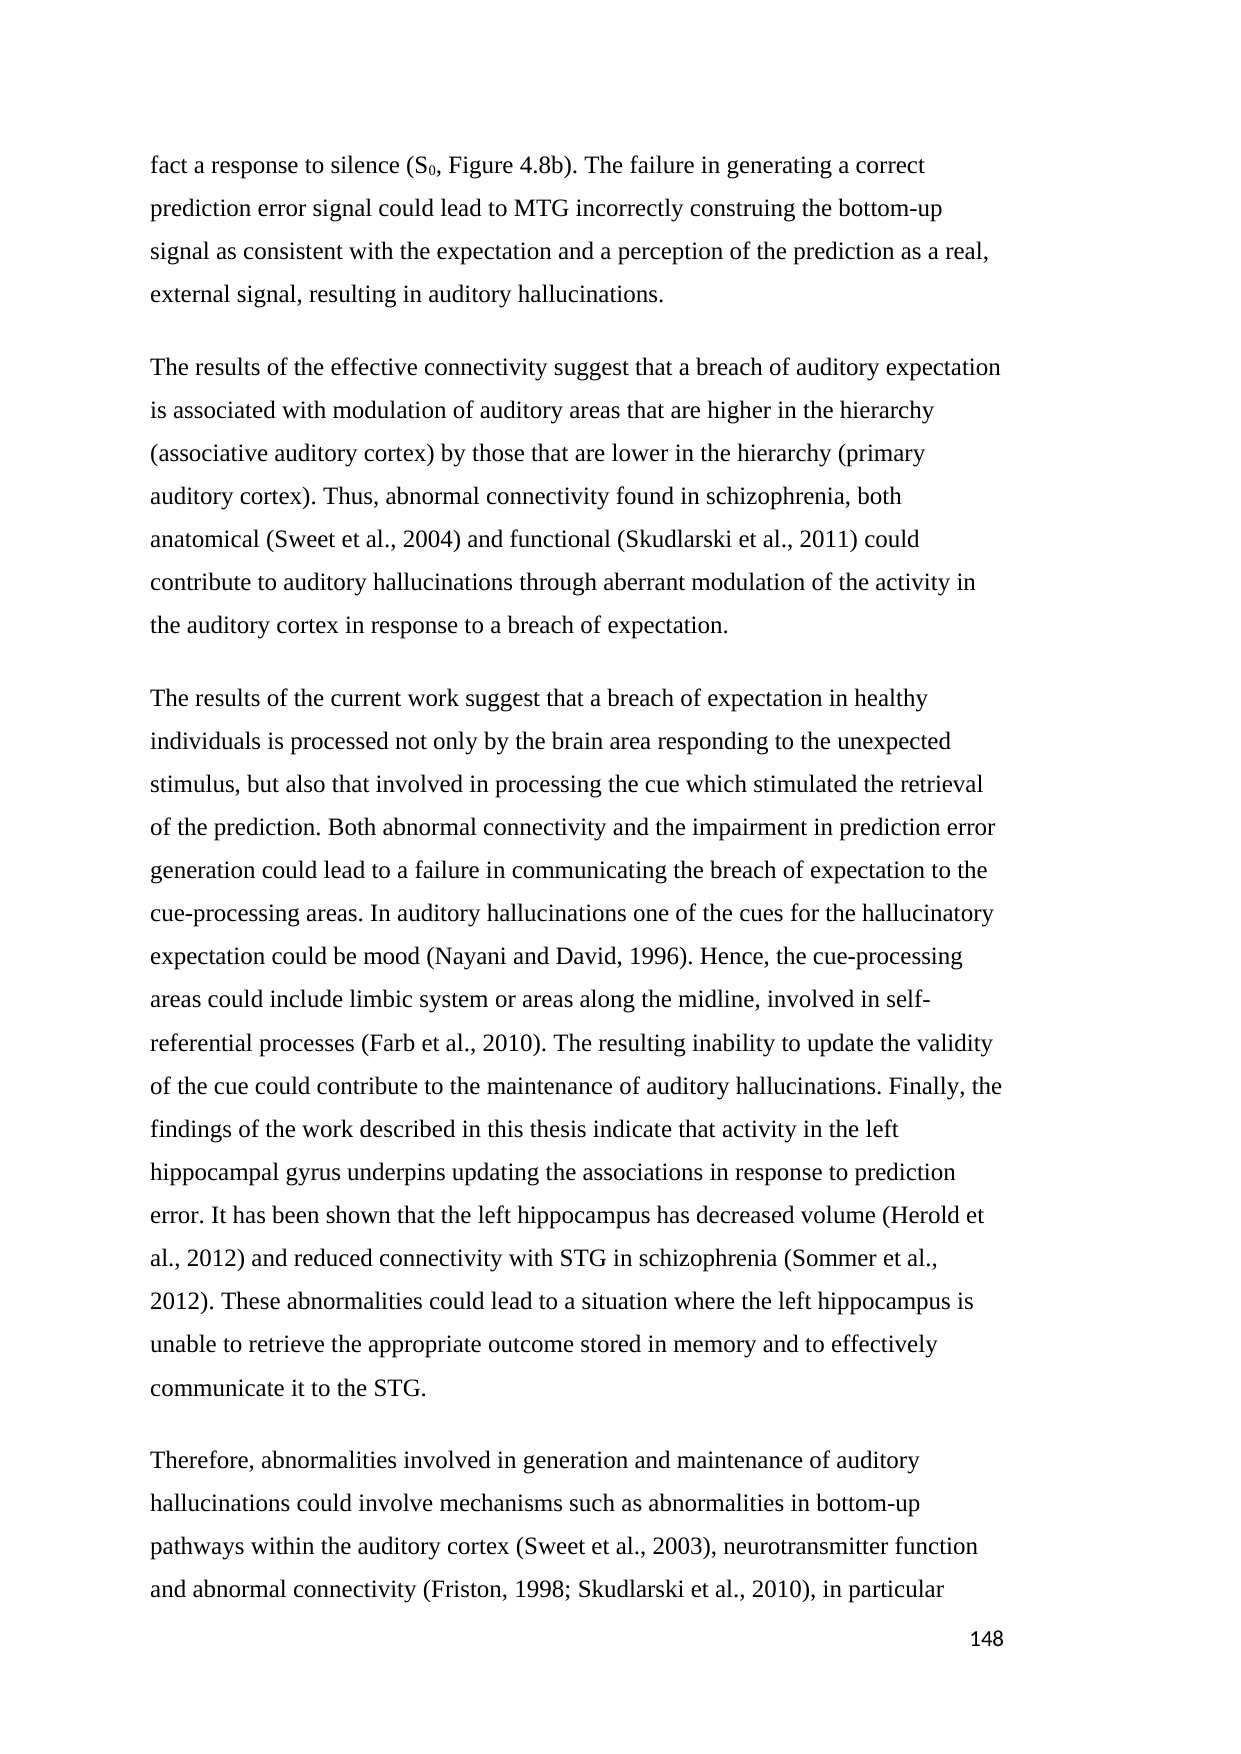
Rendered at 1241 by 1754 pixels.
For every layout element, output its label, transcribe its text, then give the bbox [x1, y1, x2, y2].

text The results of the effective connectivity suggest that a breach of auditory expectation is associated with modulation of auditory areas that are higher in the hierarchy (associative auditory cortex) by those that are lower in the hierarchy (primary auditory cortex). Thus, abnormal connectivity found in schizophrenia, both anatomical (Sweet et al., 2004) and functional (Skudlarski et al., 2011) could contribute to auditory hallucinations through aberrant modulation of the activity in the auditory cortex in response to a breach of expectation. [150, 352, 1004, 639]
text The results of the current work suggest that a breach of expectation in healthy individuals is processed not only by the brain area responding to the unexpected stimulus, but also that involved in processing the cue which stimulated the retrieval of the prediction. Both abnormal connectivity and the impairment in prediction error generation could lead to a failure in communicating the breach of expectation to the cue-processing areas. In auditory hallucinations one of the cues for the hallucinatory expectation could be mood (Nayani and David, 1996). Hence, the cue-processing areas could include limbic system or areas along the midline, involved in self-referential processes (Farb et al., 2010). The resulting inability to update the validity of the cue could contribute to the maintenance of auditory hallucinations. Finally, the findings of the work described in this thesis indicate that activity in the left hippocampal gyrus underpins updating the associations in response to prediction error. It has been shown that the left hippocampus has decreased volume (Herold et al., 2012) and reduced connectivity with STG in schizophrenia (Sommer et al., 2012). These abnormalities could lead to a situation where the left hippocampus is unable to retrieve the appropriate outcome stored in memory and to effectively communicate it to the STG. [150, 683, 1004, 1401]
